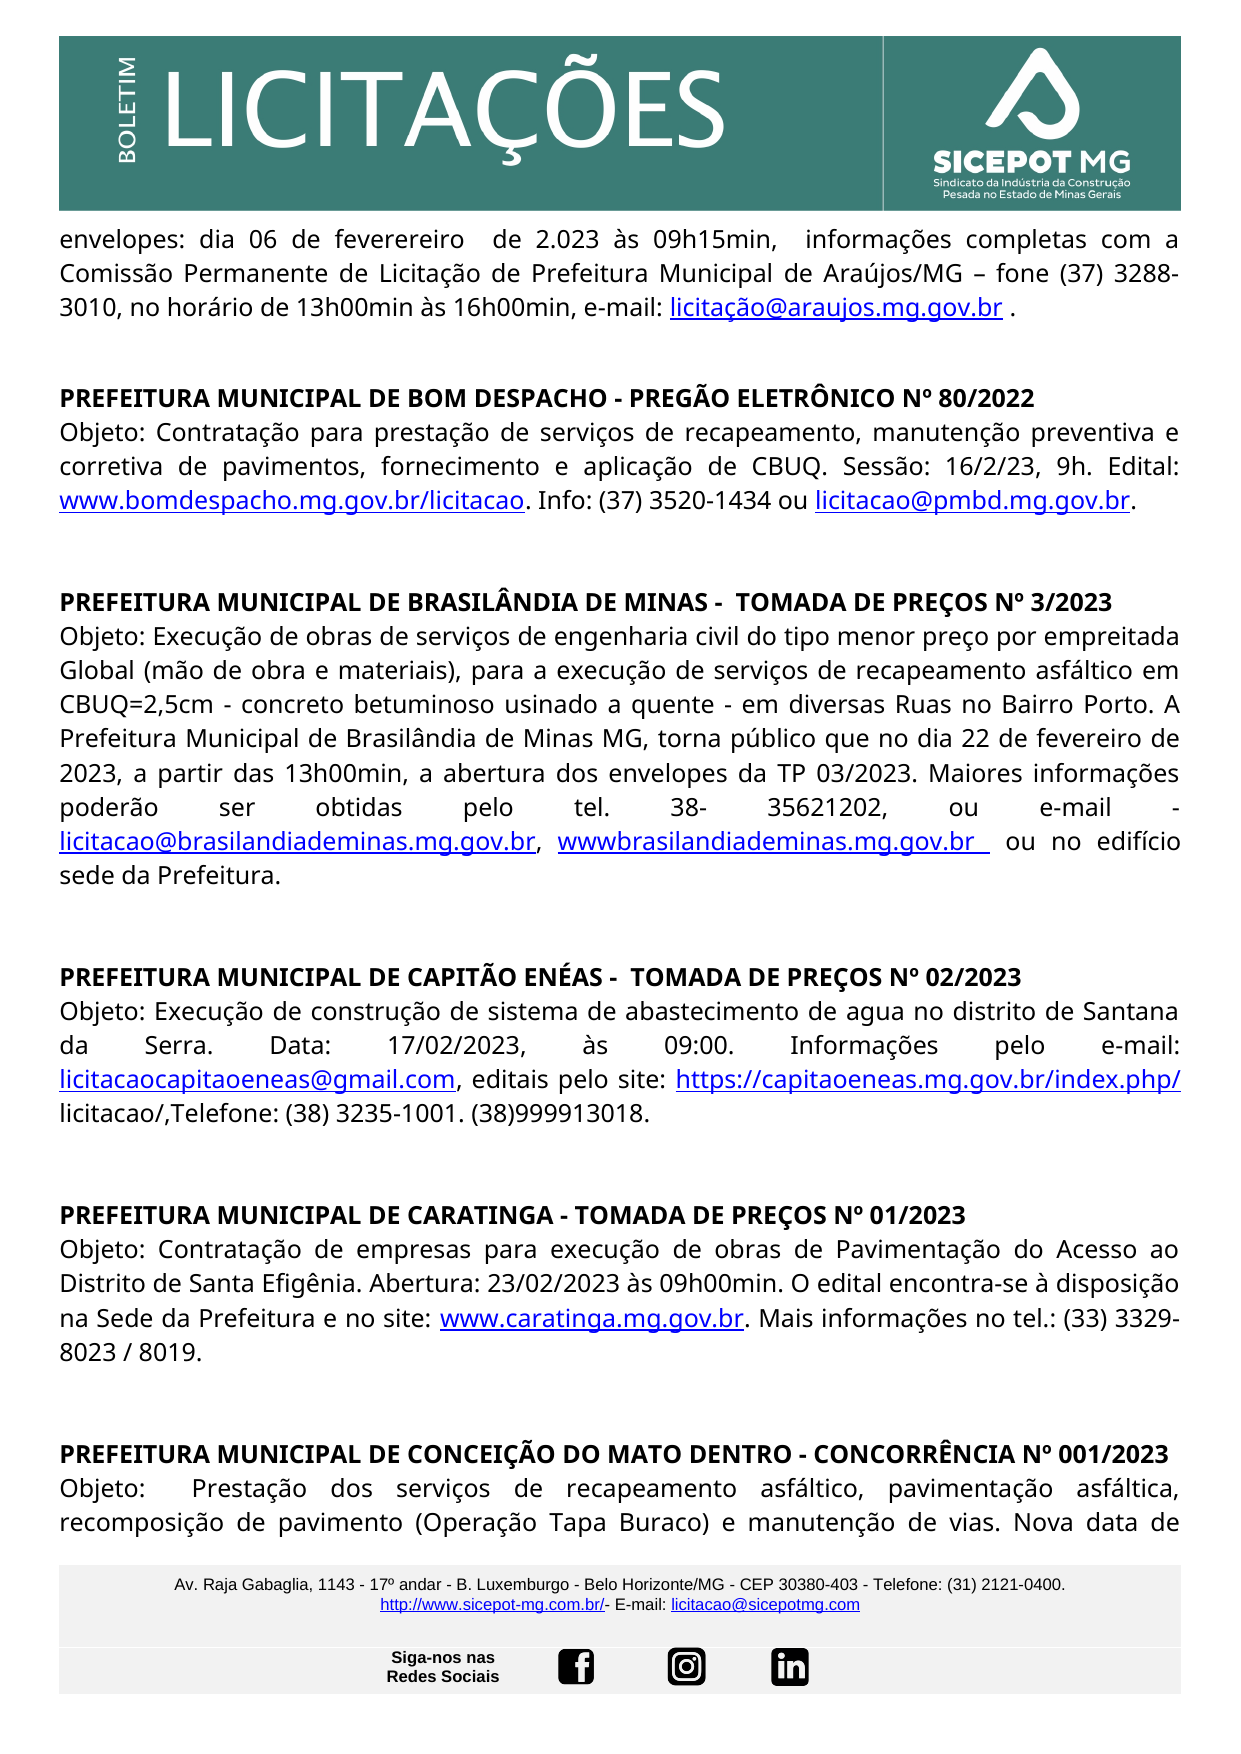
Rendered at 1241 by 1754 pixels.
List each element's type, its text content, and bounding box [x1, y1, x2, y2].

text PREFEITURA MUNICIPAL DE BRASILÂNDIA DE MINAS - TOMADA DE PREÇOS Nº 3/2023 [59, 585, 1181, 619]
text Objeto: Execução de obras de serviços de engenharia civil do tipo menor preço por empreitada Global (mão de obra e materiais), para a execução de serviços de recapeamento asfáltico em CBUQ=2,5cm - concreto betuminoso usinado a quente - em diversas Ruas no Bairro Porto. A Prefeitura Municipal de Brasilândia de Minas MG, torna público que no dia 22 de fevereiro de 2023, a partir das 13h00min, a abertura dos envelopes da TP 03/2023. Maiores informações poderão ser obtidas pelo tel. 38- 35621202, ou e-mail - licitacao@brasilandiademinas.mg.gov.br, wwwbrasilandiademinas.mg.gov.br ou no edifício sede da Prefeitura. [59, 619, 1181, 891]
picture [667, 1647, 706, 1686]
text Objeto: Contratação para prestação de serviços de recapeamento, manutenção preventiva e corretiva de pavimentos, fornecimento e aplicação de CBUQ. Sessão: 16/2/23, 9h. Edital: www.bomdespacho.mg.gov.br/licitacao. Info: (37) 3520-1434 ou licitacao@pmbd.mg.gov.br. [59, 414, 1181, 517]
text PREFEITURA MUNICIPAL DE CARATINGA - TOMADA DE PREÇOS Nº 01/2023 [59, 1198, 1181, 1232]
text PREFEITURA MUNICIPAL DE CAPITÃO ENÉAS - TOMADA DE PREÇOS Nº 02/2023 [59, 959, 1181, 994]
text Objeto: Contratação de empresas para execução de obras de Pavimentação do Acesso ao Distrito de Santa Efigênia. Abertura: 23/02/2023 às 09h00min. O edital encontra-se à disposição na Sede da Prefeitura e no site: www.caratinga.mg.gov.br. Mais informações no tel.: (33) 3329-8023 / 8019. [59, 1232, 1181, 1368]
text PREFEITURA MUNICIPAL DE BOM DESPACHO - PREGÃO ELETRÔNICO Nº 80/2022 [59, 381, 1181, 414]
text PREFEITURA MUNICIPAL DE CONCEIÇÃO DO MATO DENTRO - CONCORRÊNCIA Nº 001/2023 [59, 1436, 1181, 1471]
picture [771, 1648, 809, 1686]
text Objeto: Execução de construção de sistema de abastecimento de agua no distrito de Santana da Serra. Data: 17/02/2023, às 09:00. Informações pelo e-mail: licitacaocapitaoeneas@gmail.com, editais pelo site: https://capitaoeneas.mg.gov.br/index.php/ licitacao/,Telefone: (38) 3235-1001. (38)999913018. [59, 994, 1181, 1130]
picture [557, 1648, 594, 1685]
picture [59, 36, 1181, 211]
